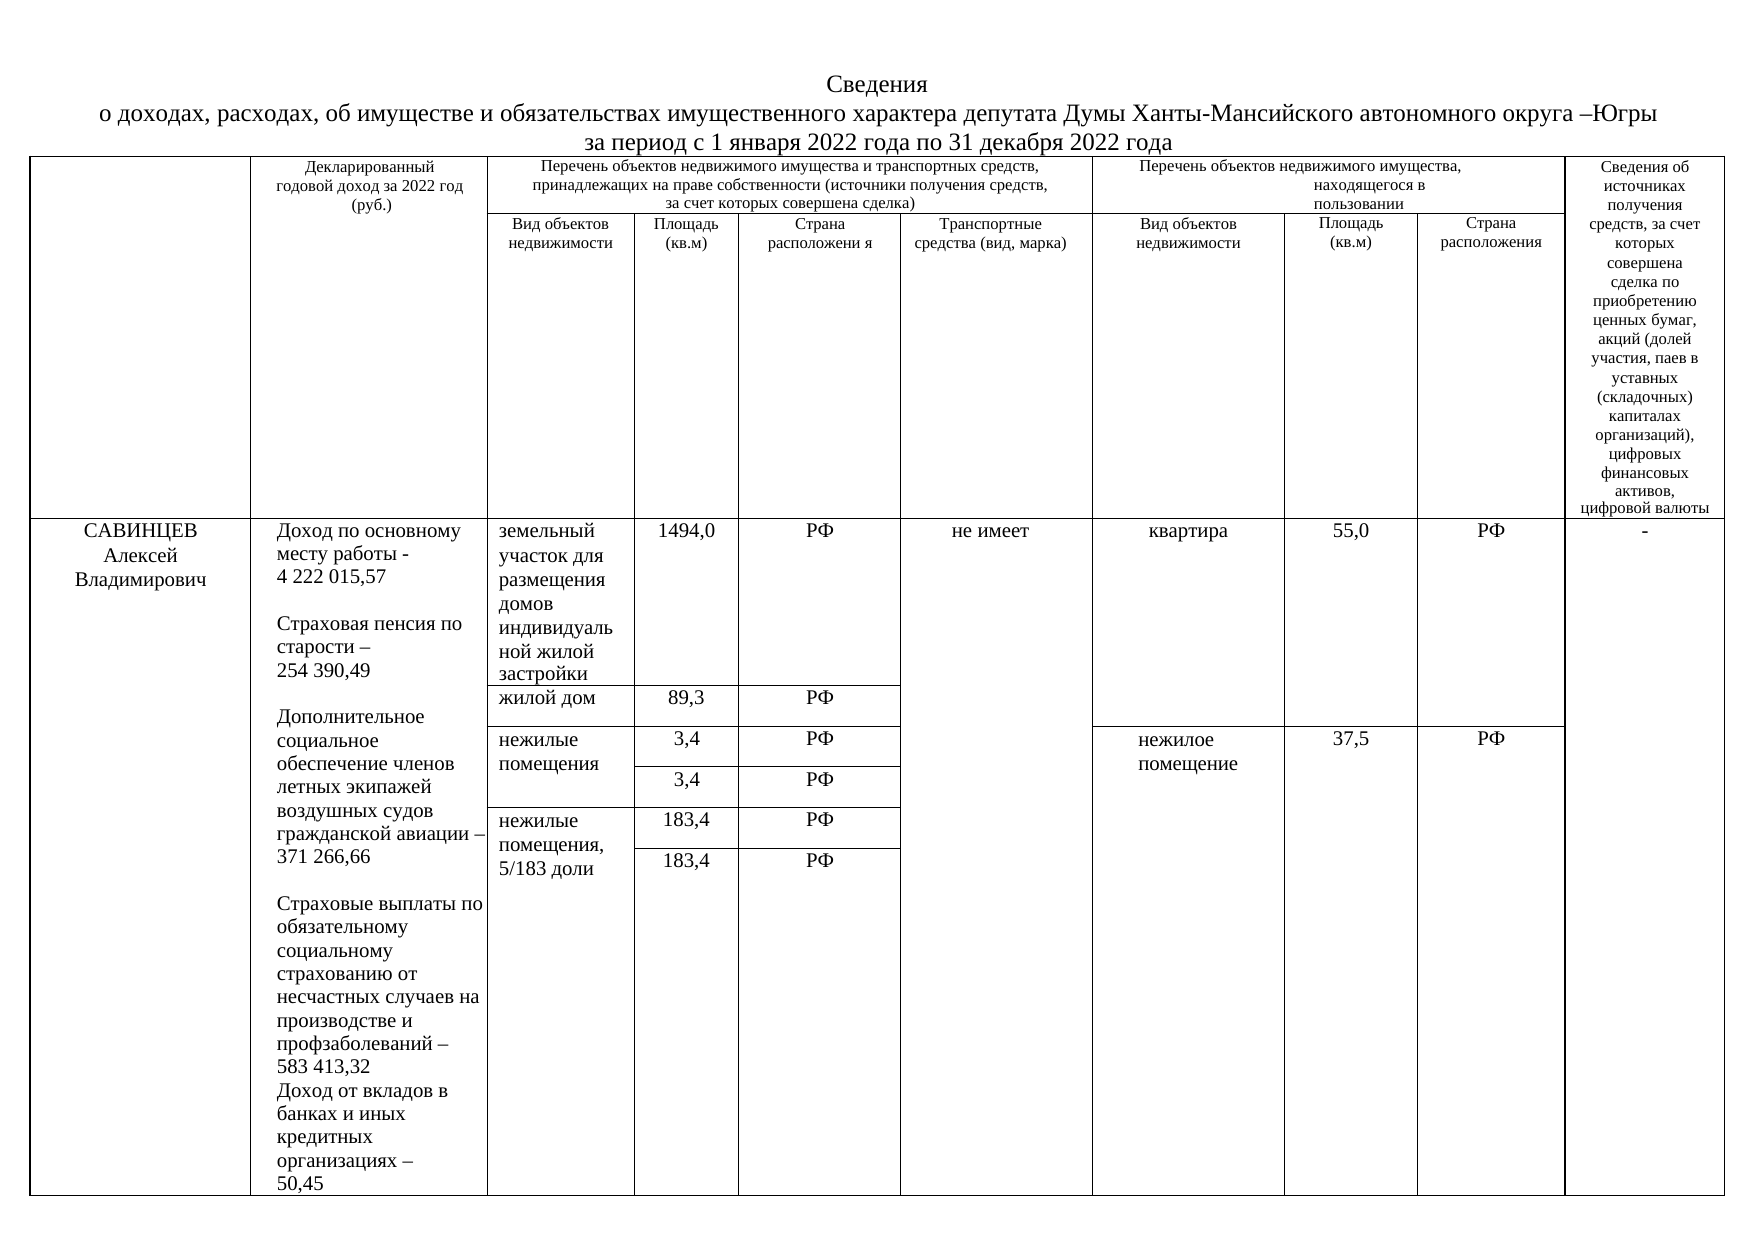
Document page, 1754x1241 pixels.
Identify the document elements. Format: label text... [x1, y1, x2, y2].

table_cell Страна расположени я [739, 214, 900, 517]
table_cell земельный участок для размещения домов индивидуаль ной жилой застройки [488, 519, 634, 685]
table_cell Страна расположения [1418, 214, 1564, 517]
table_cell 3,4 [635, 767, 738, 807]
table_cell РФ [739, 519, 900, 685]
table_cell РФ [739, 727, 900, 766]
table_cell жилой дом [488, 686, 634, 726]
table_cell квартира [1093, 519, 1284, 726]
table_cell 89,3 [635, 686, 738, 726]
table_cell нежилое помещение [1093, 727, 1284, 1195]
table_cell - [1566, 519, 1724, 1195]
table_cell РФ [739, 767, 900, 807]
table_cell 1494,0 [635, 519, 738, 685]
table_cell не имеет [901, 519, 1092, 1195]
table_cell РФ [739, 808, 900, 848]
table_cell Доход по основному месту работы -4 222 015,57 Страховая пенсия по старости – 254 390,49 Дополнительное социальное обеспечение членов летных экипажей воздушных судов гражданской авиации – 371 266,66 Страховые выплаты по обязательному социальному страхованию от несчастных случаев на производстве и профзаболеваний – 583 413,32 Доход от вкладов в банках и иных кредитных организациях – 50,45 [251, 519, 487, 1195]
table_header Перечень объектов недвижимого имущества и транспортных средств, принадлежащих на праве собственности (источники получения средств, за счет которых совершена сделка) [488, 157, 1092, 213]
table_header Декларированный годовой доход за 2022 год (руб.) [251, 157, 487, 517]
table_header Сведения об источниках получения средств, за счет которых совершена сделка по приобретению ценных бумаг, акций (долей участия, паев в уставных (складочных) капиталах организаций), цифровых финансовых активов, цифровой валюты [1566, 157, 1724, 517]
table_cell 183,4 [635, 808, 738, 848]
text за период с 1 января 2022 года по 31 декабря 2022 года [29, 127, 1727, 156]
table_cell Площадь (кв.м) [1285, 214, 1417, 517]
table_cell нежилые помещения [488, 727, 634, 807]
table_cell Площадь (кв.м) [635, 214, 738, 517]
table_header [31, 157, 250, 517]
table_cell РФ [739, 686, 900, 726]
table_cell 3,4 [635, 727, 738, 766]
table_cell 183,4 [635, 849, 738, 1195]
table_cell 55,0 [1285, 519, 1417, 726]
table_cell РФ [739, 849, 900, 1195]
table_cell 37,5 [1285, 727, 1417, 1195]
table_cell САВИНЦЕВ Алексей Владимирович [31, 519, 250, 1195]
table_cell РФ [1418, 519, 1564, 726]
table_cell нежилые помещения, 5/183 доли [488, 808, 634, 1195]
table_cell РФ [1418, 727, 1564, 1195]
table_header Перечень объектов недвижимого имущества, находящегося в пользовании [1093, 157, 1564, 213]
text Сведения [229, 69, 1525, 98]
text о доходах, расходах, об имуществе и обязательствах имущественного характера депутата Думы Ханты-Мансийского автономного округа –Югры [29, 98, 1727, 127]
table_cell Вид объектов недвижимости [1093, 214, 1284, 517]
table_cell Транспортные средства (вид, марка) [901, 214, 1092, 517]
table_cell Вид объектов недвижимости [488, 214, 634, 517]
